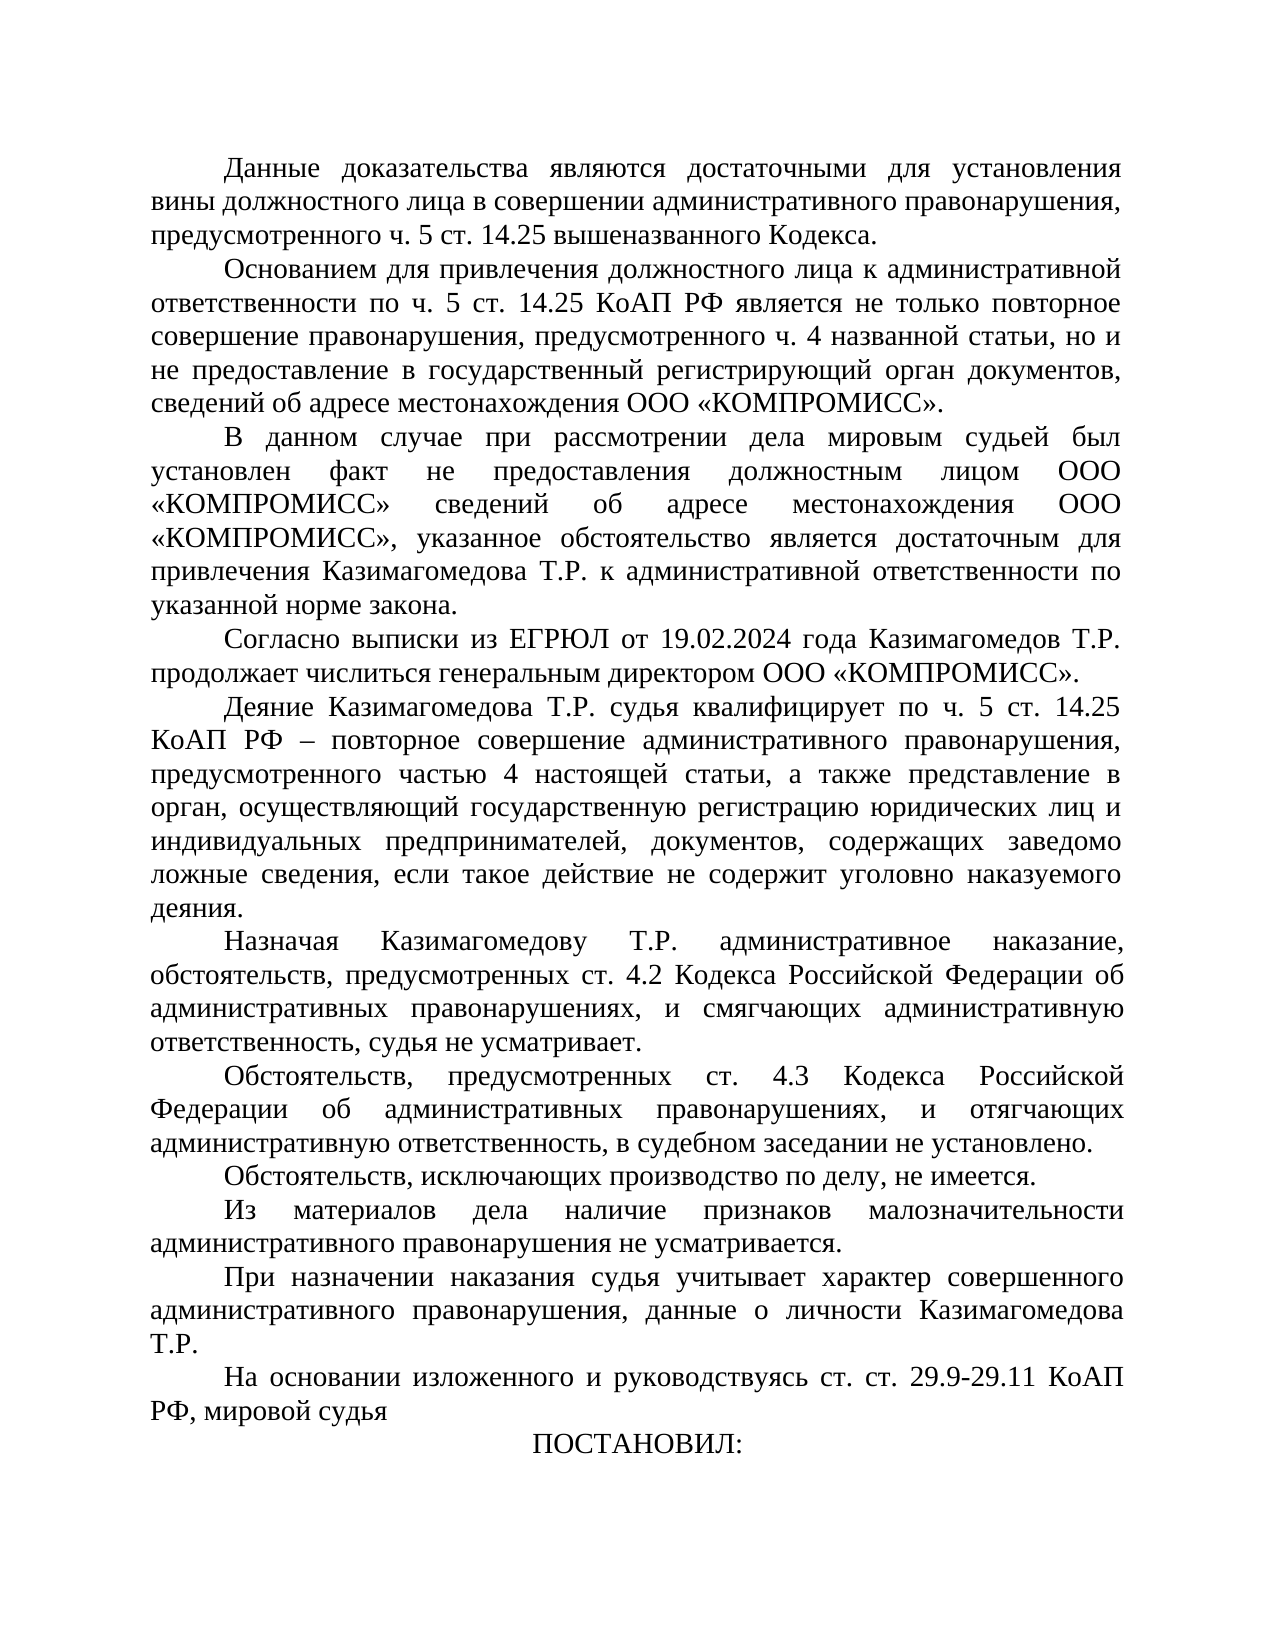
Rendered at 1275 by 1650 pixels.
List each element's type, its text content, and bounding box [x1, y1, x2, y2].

text Деяние Казимагомедова Т.Р. судья квалифицирует по ч. 5 ст. 14.25 КоАП РФ – повторное совершение административного правонарушения, предусмотренного частью 4 настоящей статьи, а также представление в орган, осуществляющий государственную регистрацию юридических лиц и индивидуальных предпринимателей, документов, содержащих заведомо ложные сведения, если такое действие не содержит уголовно наказуемого деяния. [151, 689, 1122, 923]
text В данном случае при рассмотрении дела мировым судьей был установлен факт не предоставления должностным лицом ООО «КОМПРОМИСС» сведений об адресе местонахождения ООО «КОМПРОМИСС», указанное обстоятельство является достаточным для привлечения Казимагомедова Т.Р. к административной ответственности по указанной норме закона. [151, 419, 1122, 621]
text ПОСТАНОВИЛ: [150, 1427, 1125, 1460]
text При назначении наказания судья учитывает характер совершенного административного правонарушения, данные о личности Казимагомедова Т.Р. [150, 1259, 1125, 1359]
text Назначая Казимагомедову Т.Р. административное наказание, обстоятельств, предусмотренных ст. 4.2 Кодекса Российской Федерации об административных правонарушениях, и смягчающих административную ответственность, судья не усматривает. [150, 923, 1125, 1058]
text Обстоятельств, исключающих производство по делу, не имеется. [150, 1158, 1125, 1192]
text Обстоятельств, предусмотренных ст. 4.3 Кодекса Российской Федерации об административных правонарушениях, и отягчающих административную ответственность, в судебном заседании не установлено. [150, 1058, 1125, 1158]
text Согласно выписки из ЕГРЮЛ от 19.02.2024 года Казимагомедов Т.Р. продолжает числиться генеральным директором ООО «КОМПРОМИСС». [151, 621, 1122, 688]
text На основании изложенного и руководствуясь ст. ст. 29.9-29.11 КоАП РФ, мировой судья [150, 1359, 1125, 1427]
text Основанием для привлечения должностного лица к административной ответственности по ч. 5 ст. 14.25 КоАП РФ является не только повторное совершение правонарушения, предусмотренного ч. 4 названной статьи, но и не предоставление в государственный регистрирующий орган документов, сведений об адресе местонахождения ООО «КОМПРОМИСС». [151, 251, 1122, 419]
text Из материалов дела наличие признаков малозначительности административного правонарушения не усматривается. [150, 1192, 1125, 1259]
text Данные доказательства являются достаточными для установления вины должностного лица в совершении административного правонарушения, предусмотренного ч. 5 ст. 14.25 вышеназванного Кодекса. [151, 150, 1122, 251]
